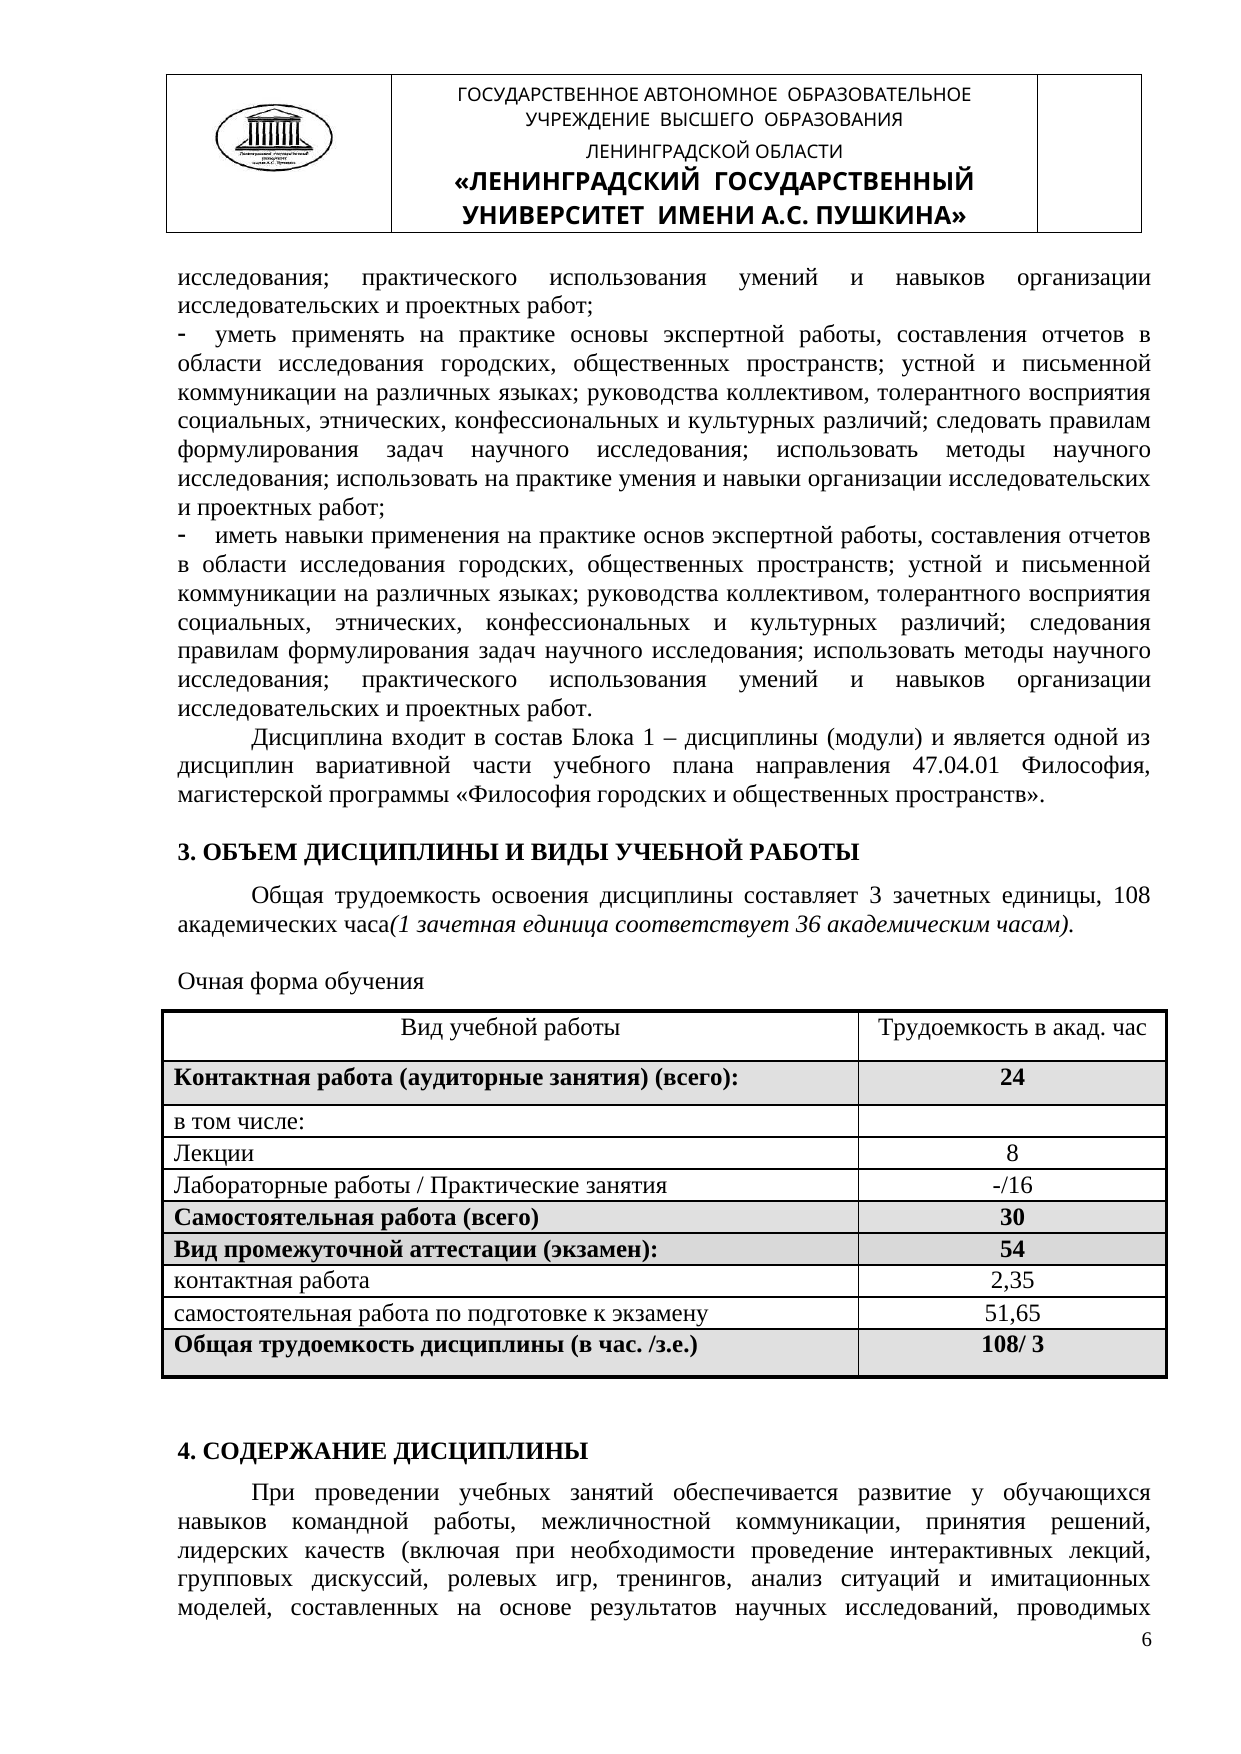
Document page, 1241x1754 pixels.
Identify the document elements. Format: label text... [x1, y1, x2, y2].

table_cell Вид промежуточной аттестации (экзамен): [164, 1234, 858, 1264]
table_cell 108/ 3 [859, 1330, 1165, 1375]
table_cell 30 [859, 1202, 1165, 1232]
text Очная форма обучения [177, 966, 1152, 995]
text 4. Содержание дисциплины [177, 1436, 1152, 1465]
table_cell 51,65 [859, 1298, 1165, 1328]
table_cell [859, 1106, 1165, 1136]
table_cell Самостоятельная работа (всего) [164, 1202, 858, 1232]
table_cell контактная работа [164, 1266, 858, 1296]
table_cell 54 [859, 1234, 1165, 1264]
table_cell Контактная работа (аудиторные занятия) (всего): [164, 1062, 858, 1104]
text 3. Объем дисциплины и виды учебной работы [177, 837, 1152, 866]
table_cell самостоятельная работа по подготовке к экзамену [164, 1298, 858, 1328]
table_cell 8 [859, 1138, 1165, 1168]
picture [187, 75, 371, 202]
list иметь навыки применения на практике основ экспертной работы, составления отчетов в области исследования городских, общественных пространств; устной и письменной коммуникации на различных языках; руководства коллективом, толерантного восприятия социальных, этнических, конфессиональных и культурных различий; следования правилам формулирования задач научного исследования; использовать методы научного исследования; практического использования умений и навыков организации исследовательских и проектных работ. [177, 521, 1152, 722]
list уметь применять на практике основы экспертной работы, составления отчетов в области исследования городских, общественных пространств; устной и письменной коммуникации на различных языках; руководства коллективом, толерантного восприятия социальных, этнических, конфессиональных и культурных различий; следовать правилам формулирования задач научного исследования; использовать методы научного исследования; использовать на практике умения и навыки организации исследовательских и проектных работ; [177, 319, 1152, 521]
table_cell в том числе: [164, 1106, 858, 1136]
table_cell Лабораторные работы / Практические занятия [164, 1170, 858, 1200]
table_cell 2,35 [859, 1266, 1165, 1296]
table_cell 24 [859, 1062, 1165, 1104]
table_header Вид учебной работы [164, 1013, 858, 1060]
table_cell -/16 [859, 1170, 1165, 1200]
table_cell Лекции [164, 1138, 858, 1168]
table_header Трудоемкость в акад. час [859, 1013, 1165, 1060]
table_cell Общая трудоемкость дисциплины (в час. /з.е.) [164, 1330, 858, 1375]
text Дисциплина входит в состав Блока 1 – дисциплины (модули) и является одной из дисциплин вариативной части учебного плана направления 47.04.01 Философия, магистерской программы «Философия городских и общественных пространств». [177, 722, 1152, 808]
text Общая трудоемкость освоения дисциплины составляет 3 зачетных единицы, 108 академических часа(1 зачетная единица соответствует 36 академическим часам). [177, 880, 1152, 937]
